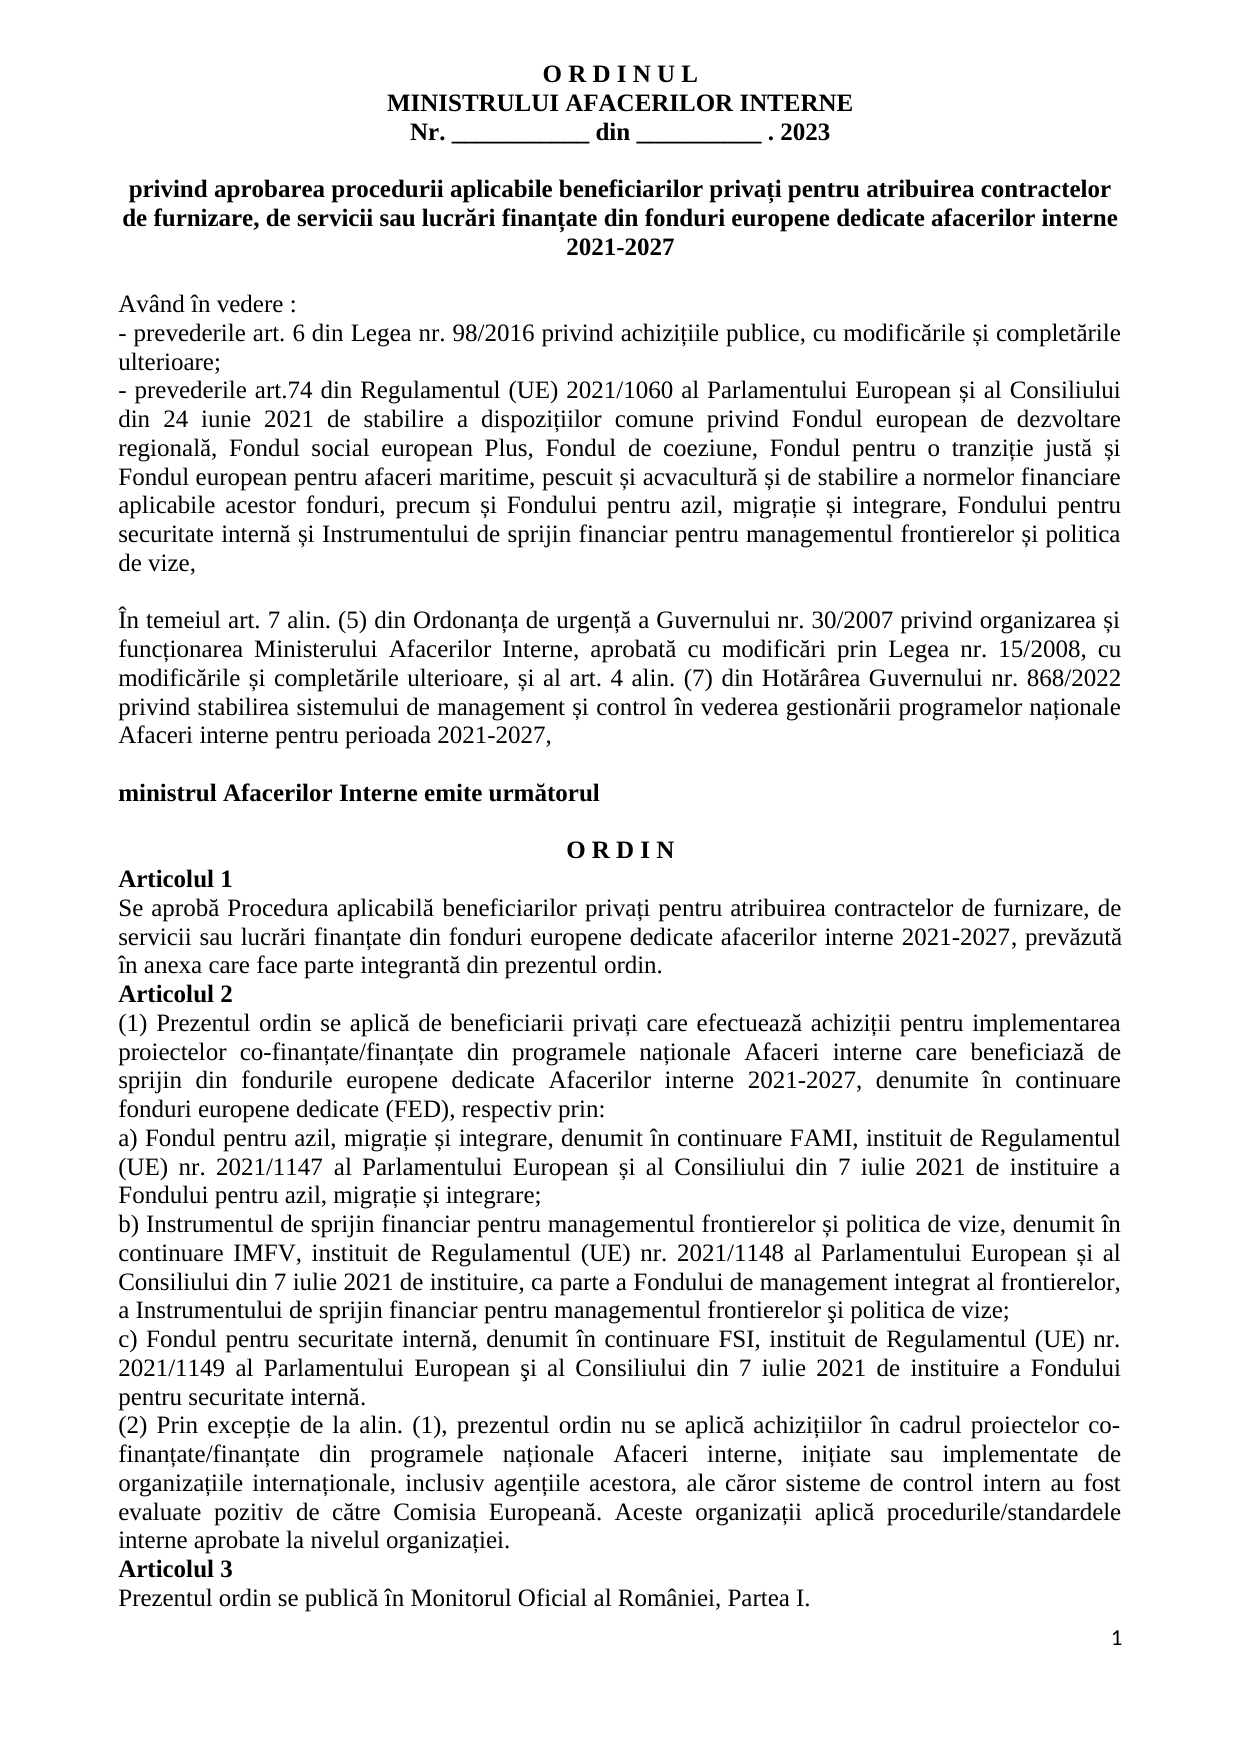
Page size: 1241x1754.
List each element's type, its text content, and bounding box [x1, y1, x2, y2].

text - prevederile art.74 din Regulamentul (UE) 2021/1060 al Parlamentului European și al Consiliului din 24 iunie 2021 de stabilire a dispozițiilor comune privind Fondul european de dezvoltare regională, Fondul social european Plus, Fondul de coeziune, Fondul pentru o tranziție justă și Fondul european pentru afaceri maritime, pescuit și acvacultură și de stabilire a normelor financiare aplicabile acestor fonduri, precum și Fondului pentru azil, migrație și integrare, Fondului pentru securitate internă și Instrumentului de sprijin financiar pentru managementul frontierelor și politica de vize, [118, 375, 1122, 577]
text Articolul 1 [118, 864, 1122, 893]
text Având în vedere : [118, 289, 1122, 318]
text Se aprobă Procedura aplicabilă beneficiarilor privați pentru atribuirea contractelor de furnizare, de servicii sau lucrări finanțate din fonduri europene dedicate afacerilor interne 2021-2027, prevăzută în anexa care face parte integrantă din prezentul ordin. [118, 893, 1122, 979]
text (1) Prezentul ordin se aplică de beneficiarii privați care efectuează achiziții pentru implementarea proiectelor co-finanțate/finanțate din programele naționale Afaceri interne care beneficiază de sprijin din fondurile europene dedicate Afacerilor interne 2021-2027, denumite în continuare fonduri europene dedicate (FED), respectiv prin: [118, 1008, 1122, 1123]
text MINISTRULUI AFACERILOR INTERNE [118, 88, 1122, 117]
text c) Fondul pentru securitate internă, denumit în continuare FSI, instituit de Regulamentul (UE) nr. 2021/1149 al Parlamentului European şi al Consiliului din 7 iulie 2021 de instituire a Fondului pentru securitate internă. [118, 1324, 1122, 1410]
text O R D I N [118, 835, 1122, 864]
text (2) Prin excepție de la alin. (1), prezentul ordin nu se aplică achizițiilor în cadrul proiectelor co-finanțate/finanțate din programele naționale Afaceri interne, inițiate sau implementate de organizațiile internaționale, inclusiv agențiile acestora, ale căror sisteme de control intern au fost evaluate pozitiv de către Comisia Europeană. Aceste organizații aplică procedurile/standardele interne aprobate la nivelul organizației. [118, 1410, 1122, 1554]
text ministrul Afacerilor Interne emite următorul [118, 778, 1122, 807]
text Prezentul ordin se publică în Monitorul Oficial al României, Partea I. [118, 1583, 1122, 1612]
text Articolul 3 [118, 1554, 1122, 1583]
text O R D I N U L [118, 59, 1122, 88]
text b) Instrumentul de sprijin financiar pentru managementul frontierelor și politica de vize, denumit în continuare IMFV, instituit de Regulamentul (UE) nr. 2021/1148 al Parlamentului European și al Consiliului din 7 iulie 2021 de instituire, ca parte a Fondului de management integrat al frontierelor, a Instrumentului de sprijin financiar pentru managementul frontierelor şi politica de vize; [118, 1209, 1122, 1324]
text Articolul 2 [118, 979, 1122, 1008]
text În temeiul art. 7 alin. (5) din Ordonanța de urgență a Guvernului nr. 30/2007 privind organizarea și funcționarea Ministerului Afacerilor Interne, aprobată cu modificări prin Legea nr. 15/2008, cu modificările și completările ulterioare, și al art. 4 alin. (7) din Hotărârea Guvernului nr. 868/2022 privind stabilirea sistemului de management și control în vederea gestionării programelor naționale Afaceri interne pentru perioada 2021-2027, [118, 605, 1122, 749]
text privind aprobarea procedurii aplicabile beneficiarilor privați pentru atribuirea contractelor de furnizare, de servicii sau lucrări finanțate din fonduri europene dedicate afacerilor interne 2021-2027 [118, 174, 1122, 260]
text a) Fondul pentru azil, migrație și integrare, denumit în continuare FAMI, instituit de Regulamentul (UE) nr. 2021/1147 al Parlamentului European și al Consiliului din 7 iulie 2021 de instituire a Fondului pentru azil, migrație și integrare; [118, 1123, 1122, 1209]
text Nr. ___________ din __________ . 2023 [118, 117, 1122, 145]
text - prevederile art. 6 din Legea nr. 98/2016 privind achizițiile publice, cu modificările și completările ulterioare; [118, 318, 1122, 375]
